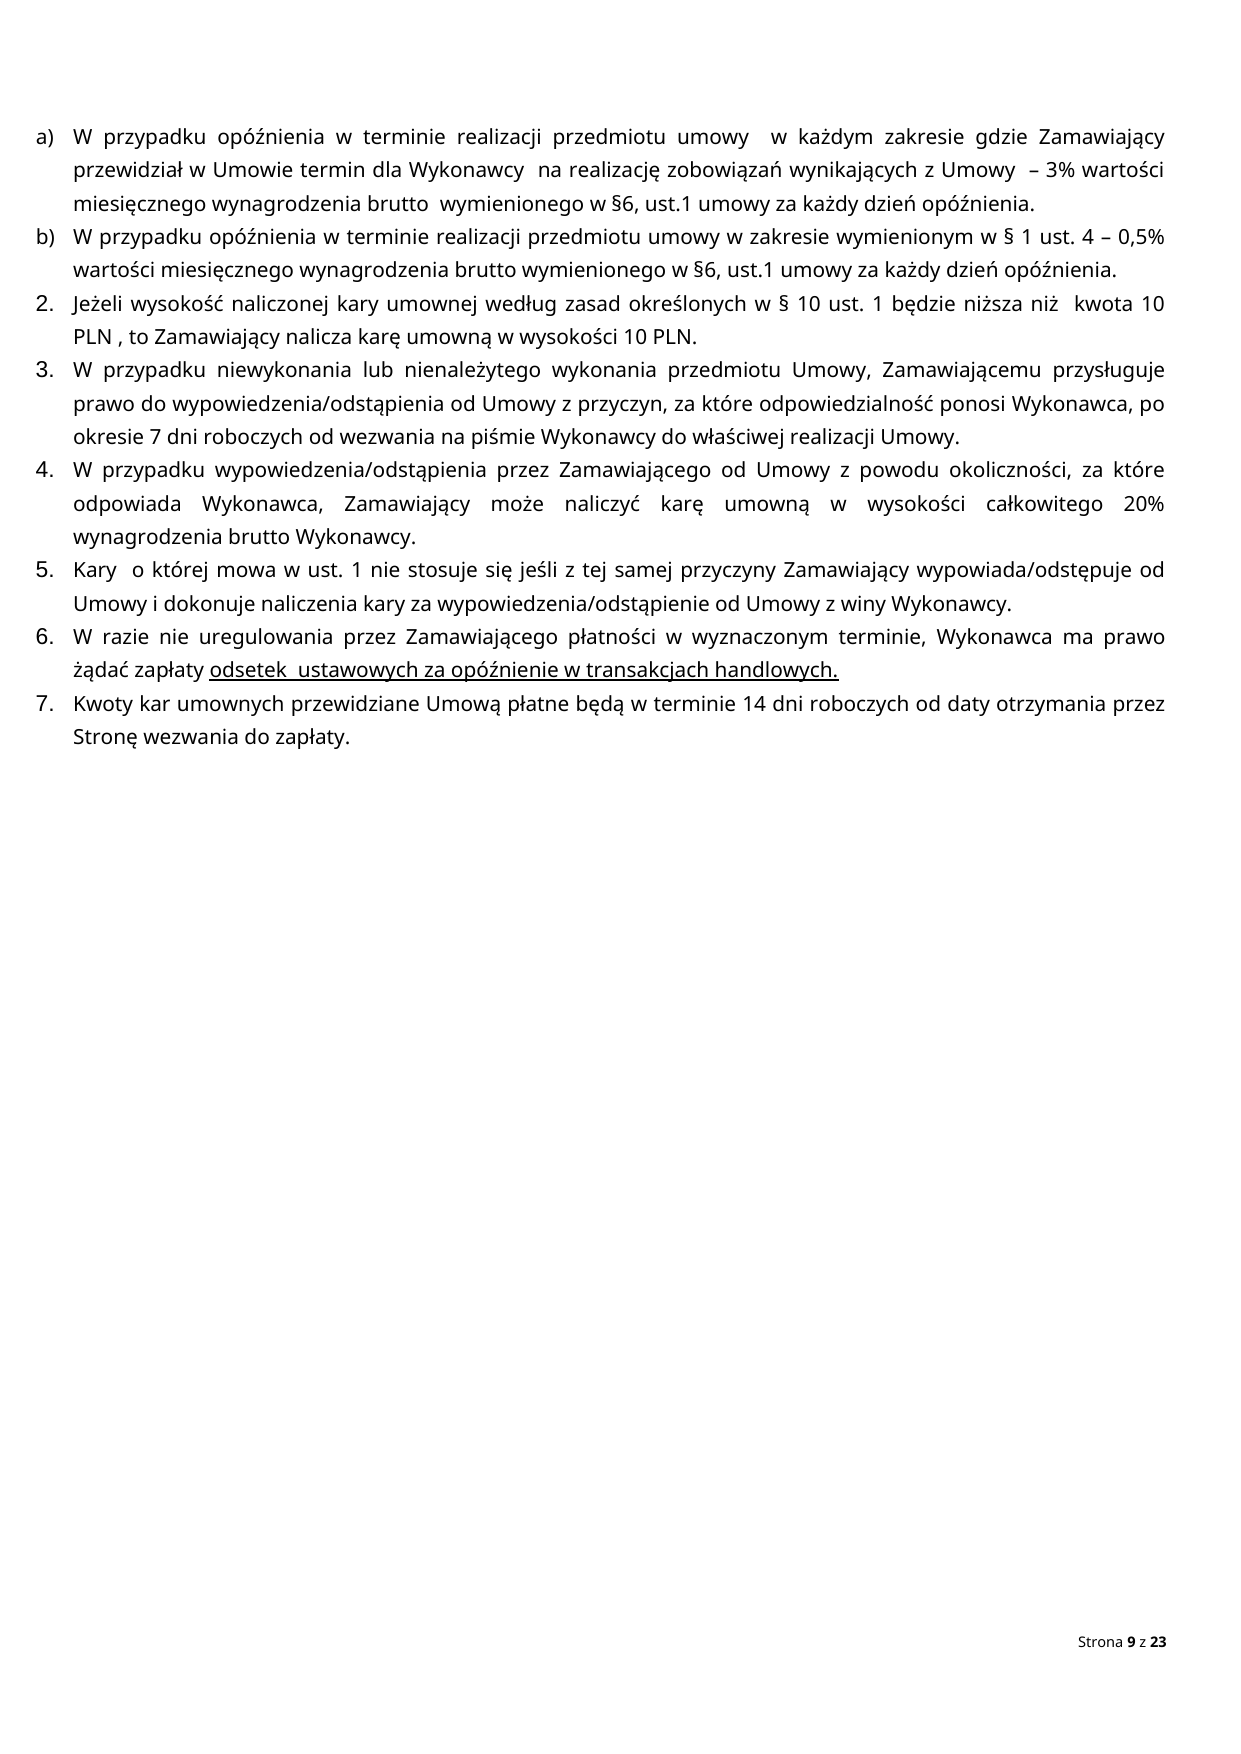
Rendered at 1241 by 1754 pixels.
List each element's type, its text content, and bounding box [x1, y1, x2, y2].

list Kwoty kar umownych przewidziane Umową płatne będą w terminie 14 dni roboczych od daty otrzymania przez Stronę wezwania do zapłaty. [35, 684, 1166, 750]
list W przypadku niewykonania lub nienależytego wykonania przedmiotu Umowy, Zamawiającemu przysługuje prawo do wypowiedzenia/odstąpienia od Umowy z przyczyn, za które odpowiedzialność ponosi Wykonawca, po okresie 7 dni roboczych od wezwania na piśmie Wykonawcy do właściwej realizacji Umowy. [35, 350, 1166, 450]
list W przypadku wypowiedzenia/odstąpienia przez Zamawiającego od Umowy z powodu okoliczności, za które odpowiada Wykonawca, Zamawiający może naliczyć karę umowną w wysokości całkowitego 20% wynagrodzenia brutto Wykonawcy. [35, 450, 1166, 550]
list W razie nie uregulowania przez Zamawiającego płatności w wyznaczonym terminie, Wykonawca ma prawo żądać zapłaty odsetek ustawowych za opóźnienie w transakcjach handlowych. [35, 617, 1166, 684]
list Kary o której mowa w ust. 1 nie stosuje się jeśli z tej samej przyczyny Zamawiający wypowiada/odstępuje od Umowy i dokonuje naliczenia kary za wypowiedzenia/odstąpienie od Umowy z winy Wykonawcy. [35, 550, 1166, 617]
list W przypadku opóźnienia w terminie realizacji przedmiotu umowy w zakresie wymienionym w § 1 ust. 4 – 0,5% wartości miesięcznego wynagrodzenia brutto wymienionego w §6, ust.1 umowy za każdy dzień opóźnienia. [36, 217, 1166, 284]
list W przypadku opóźnienia w terminie realizacji przedmiotu umowy w każdym zakresie gdzie Zamawiający przewidział w Umowie termin dla Wykonawcy na realizację zobowiązań wynikających z Umowy – 3% wartości miesięcznego wynagrodzenia brutto wymienionego w §6, ust.1 umowy za każdy dzień opóźnienia. [36, 117, 1166, 217]
list Jeżeli wysokość naliczonej kary umownej według zasad określonych w § 10 ust. 1 będzie niższa niż kwota 10 PLN , to Zamawiający nalicza karę umowną w wysokości 10 PLN. [35, 284, 1166, 350]
